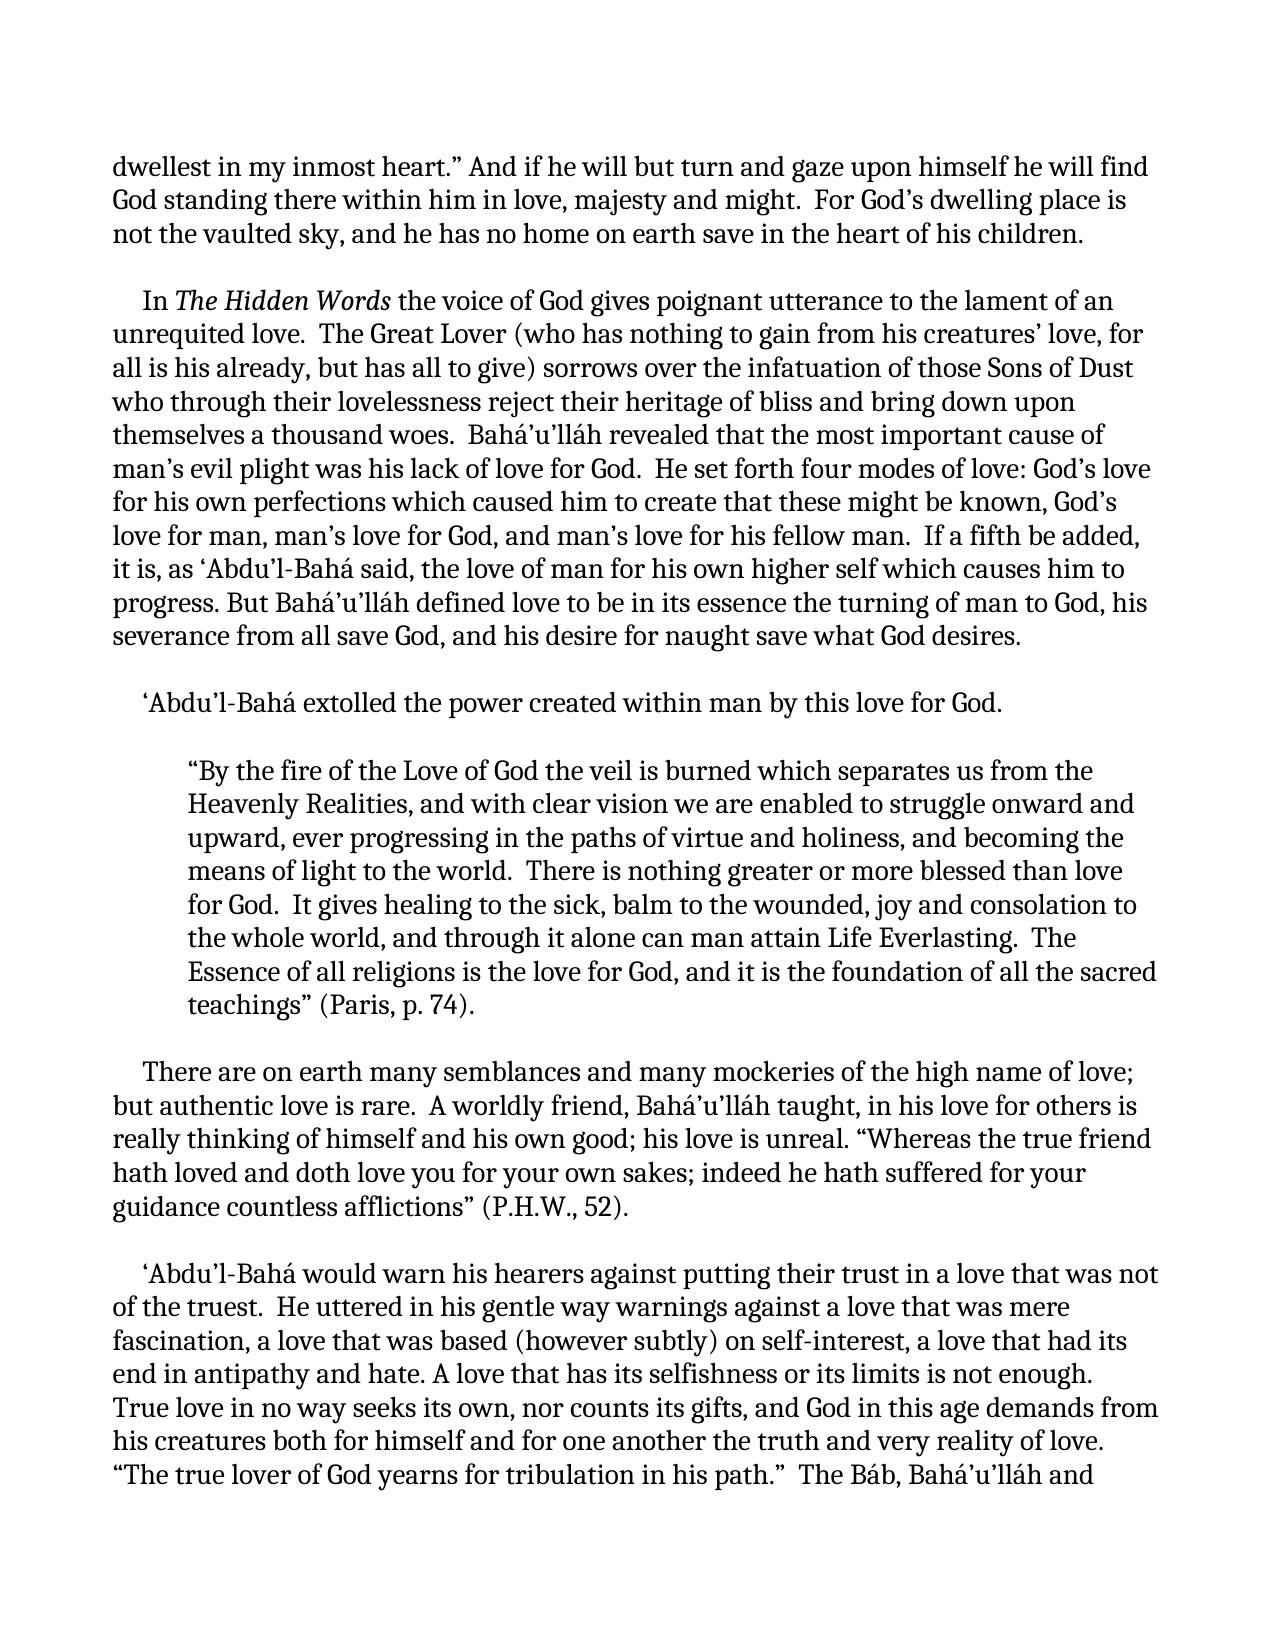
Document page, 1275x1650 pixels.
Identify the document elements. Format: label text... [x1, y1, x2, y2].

text In The Hidden Words the voice of God gives poignant utterance to the lament of an unrequited love. The Great Lover (who has nothing to gain from his creatures’ love, for all is his already, but has all to give) sorrows over the infatuation of those Sons of Dust who through their lovelessness reject their heritage of bliss and bring down upon themselves a thousand woes. Bahá’u’lláh revealed that the most important cause of man’s evil plight was his lack of love for God. He set forth four modes of love: God’s love for his own perfections which caused him to create that these might be known, God’s love for man, man’s love for God, and man’s love for his fellow man. If a fifth be added, it is, as ‘Abdu’l-Bahá said, the love of man for his own higher self which causes him to progress. But Bahá’u’lláh defined love to be in its essence the turning of man to God, his severance from all save God, and his desire for naught save what God desires. [112, 284, 1162, 653]
text ‘Abdu’l-Bahá extolled the power created within man by this love for God. [112, 687, 1162, 720]
text There are on earth many semblances and many mockeries of the high name of love; but authentic love is rare. A worldly friend, Bahá’u’lláh taught, in his love for others is really thinking of himself and his own good; his love is unreal. “Whereas the true friend hath loved and doth love you for your own sakes; indeed he hath suffered for your guidance countless afflictions” (P.H.W., 52). [112, 1056, 1162, 1223]
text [112, 1257, 1162, 1492]
text “By the fire of the Love of God the veil is burned which separates us from the Heavenly Realities, and with clear vision we are enabled to struggle onward and upward, ever progressing in the paths of virtue and holiness, and becoming the means of light to the world. There is nothing greater or more blessed than love for God. It gives healing to the sick, balm to the wounded, joy and consolation to the whole world, and through it alone can man attain Life Everlasting. The Essence of all religions is the love for God, and it is the foundation of all the sacred teachings” (Paris, p. 74). [187, 754, 1162, 1022]
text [112, 150, 1162, 251]
